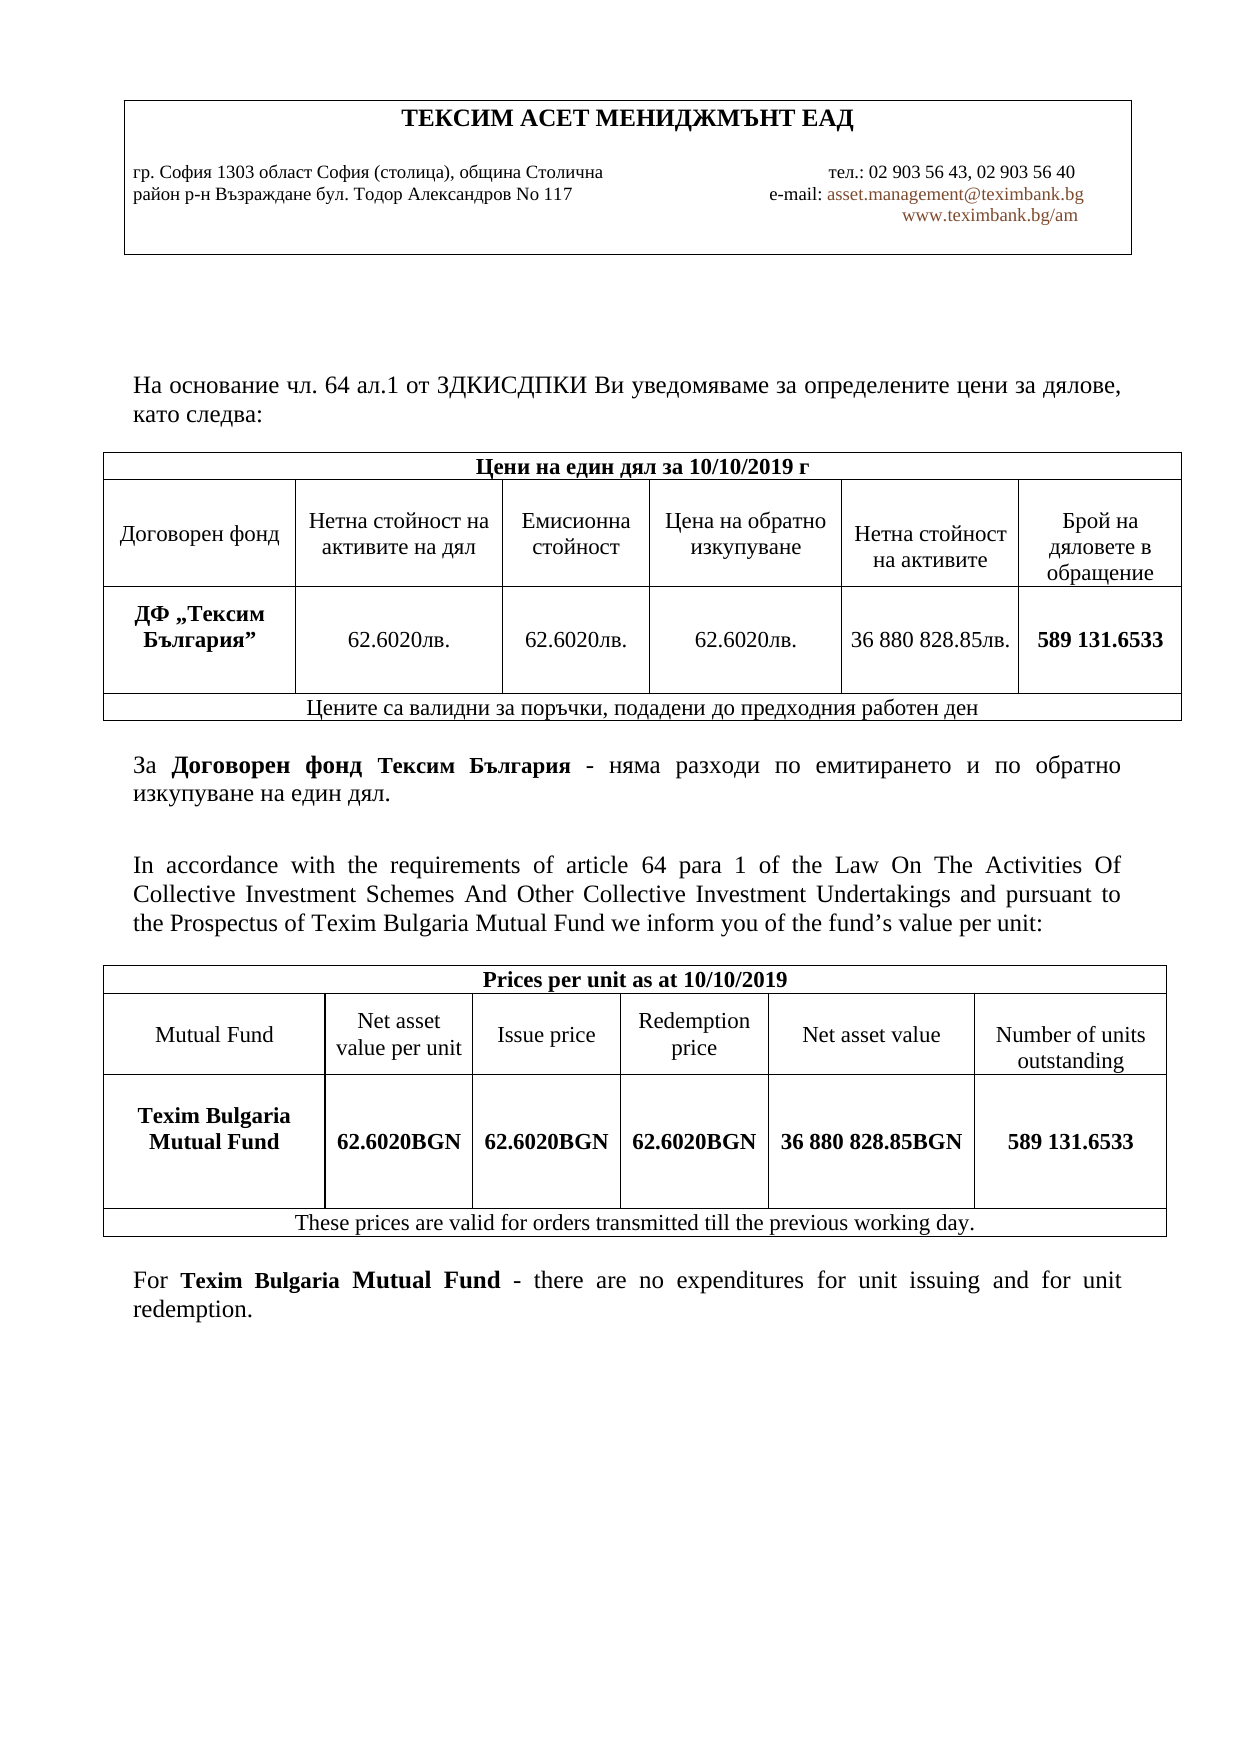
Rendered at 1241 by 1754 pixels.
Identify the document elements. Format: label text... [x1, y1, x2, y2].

table_cell Цените са валидни за поръчки, подадени до предходния работен ден [104, 694, 1181, 720]
table_header Prices per unit as at 10/10/2019 [104, 966, 1166, 993]
table_cell These prices are valid for orders transmitted till the previous working day. [104, 1209, 1166, 1236]
table_cell Брой на дяловете в обращение [1019, 480, 1181, 586]
table_cell 62.6020лв. [650, 587, 841, 692]
table_cell Number of units outstanding [975, 994, 1166, 1074]
table_cell ДФ „Тексим България” [104, 587, 295, 692]
table_cell 62.6020BGN [326, 1075, 472, 1208]
text For Texim Bulgaria Mutual Fund - there are no expenditures for unit issuing and for unit redemption. [133, 1266, 1122, 1323]
table_cell Договорен фонд [104, 480, 295, 586]
table_cell 36 880 828.85BGN [769, 1075, 974, 1208]
text In accordance with the requirements of article 64 para 1 of the Law On The Activities Of Collective Investment Schemes And Other Collective Investment Undertakings and pursuant to the Prospectus of Texim Bulgaria Mutual Fund we inform you of the fund’s value per unit: [133, 850, 1122, 937]
table_cell 36 880 828.85лв. [842, 587, 1018, 692]
text За Договорен фонд Тексим България - няма разходи по емитирането и по обратно изкупуване на един дял. [133, 750, 1122, 807]
table_cell 62.6020BGN [621, 1075, 768, 1208]
text гр. София 1303 област София (столица), община Столична тел.: 02 903 56 43, 02 903 56 40 район р-н Възраждане бул. Тодор Александров No 117 e-mail: asset.management@teximbank.bg [133, 161, 1122, 201]
table_cell 589 131.6533 [975, 1075, 1166, 1208]
table_cell Issue price [473, 994, 620, 1074]
table_cell Цена на обратно изкупуване [650, 480, 841, 586]
table_cell Net asset value per unit [326, 994, 472, 1074]
text На основание чл. 64 ал.1 от ЗДКИСДПКИ Ви уведомяваме за определените цени за дялове, като следва: [133, 370, 1122, 428]
table_cell Емисионна стойност [503, 480, 649, 586]
table_cell Нетна стойност на активите на дял [296, 480, 502, 586]
table_cell Redemption price [621, 994, 768, 1074]
text ТЕКСИМ АСЕТ МЕНИДЖМЪНТ ЕАД [125, 101, 1131, 132]
table_cell 62.6020лв. [503, 587, 649, 692]
text www.teximbank.bg/am [125, 201, 1131, 254]
table_header Цени на един дял за 10/10/2019 г [104, 453, 1181, 479]
table_cell Texim Bulgaria Mutual Fund [104, 1075, 324, 1208]
table_cell 62.6020BGN [473, 1075, 620, 1208]
table_cell Net asset value [769, 994, 974, 1074]
table_cell Нетна стойност на активите [842, 480, 1018, 586]
table_cell 62.6020лв. [296, 587, 502, 692]
table_cell Mutual Fund [104, 994, 324, 1074]
table_cell 589 131.6533 [1019, 587, 1181, 692]
